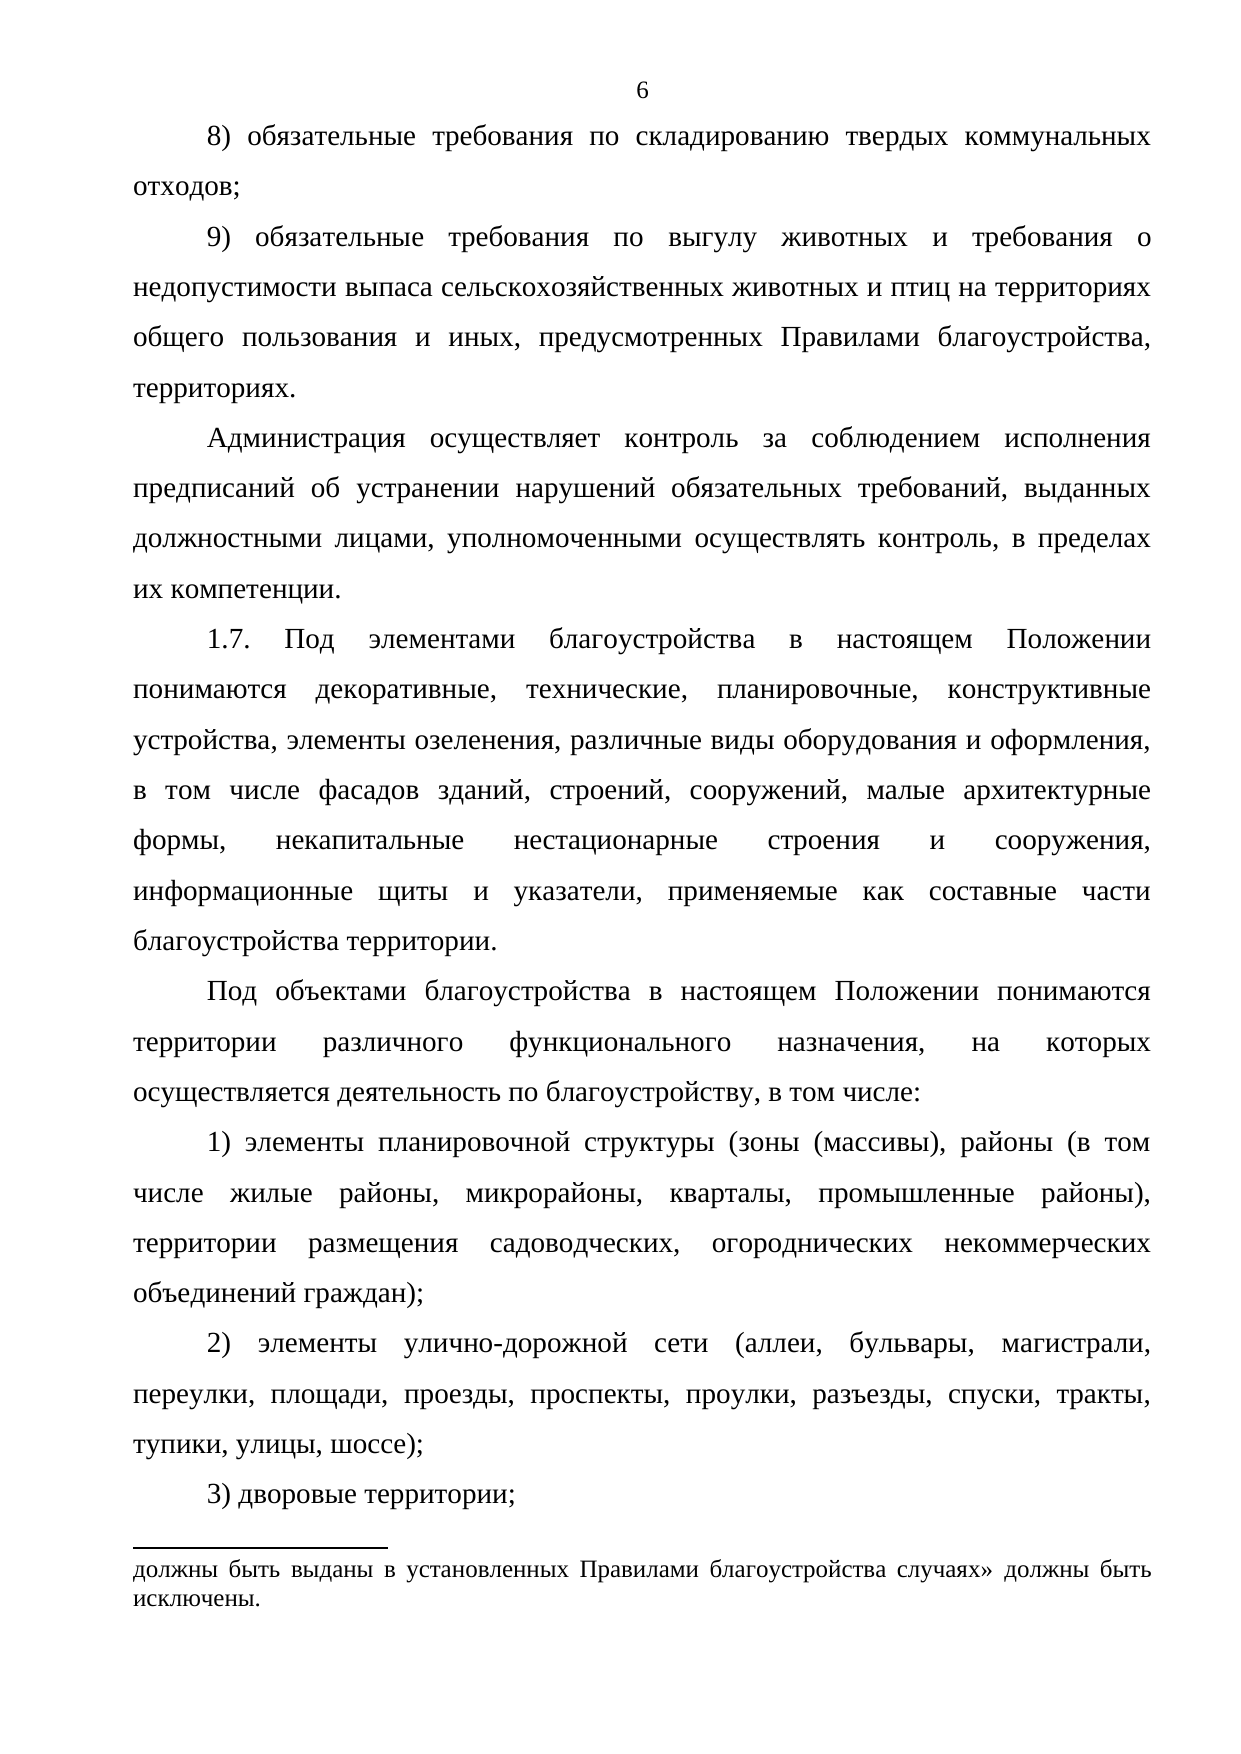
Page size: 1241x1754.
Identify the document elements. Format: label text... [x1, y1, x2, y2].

text 1.7. Под элементами благоустройства в настоящем Положении понимаются декоративные, технические, планировочные, конструктивные устройства, элементы озеленения, различные виды оборудования и оформления, в том числе фасадов зданий, строений, сооружений, малые архитектурные формы, некапитальные нестационарные строения и сооружения, информационные щиты и указатели, применяемые как составные части благоустройства территории. [133, 621, 1152, 957]
text 1) элементы планировочной структуры (зоны (массивы), районы (в том числе жилые районы, микрорайоны, кварталы, промышленные районы), территории размещения садоводческих, огороднических некоммерческих объединений граждан); [133, 1124, 1152, 1309]
text 9) обязательные требования по выгулу животных и требования о недопустимости выпаса сельскохозяйственных животных и птиц на территориях общего пользования и иных, предусмотренных Правилами благоустройства, территориях. [133, 219, 1152, 403]
text 3) дворовые территории; [133, 1477, 1152, 1510]
text Под объектами благоустройства в настоящем Положении понимаются территории различного функционального назначения, на которых осуществляется деятельность по благоустройству, в том числе: [133, 973, 1152, 1108]
text 8) обязательные требования по складированию твердых коммунальных отходов; [133, 118, 1152, 202]
text 2) элементы улично-дорожной сети (аллеи, бульвары, магистрали, переулки, площади, проезды, проспекты, проулки, разъезды, спуски, тракты, тупики, улицы, шоссе); [133, 1326, 1152, 1460]
text Администрация осуществляет контроль за соблюдением исполнения предписаний об устранении нарушений обязательных требований, выданных должностными лицами, уполномоченными осуществлять контроль, в пределах их компетенции. [133, 420, 1152, 604]
